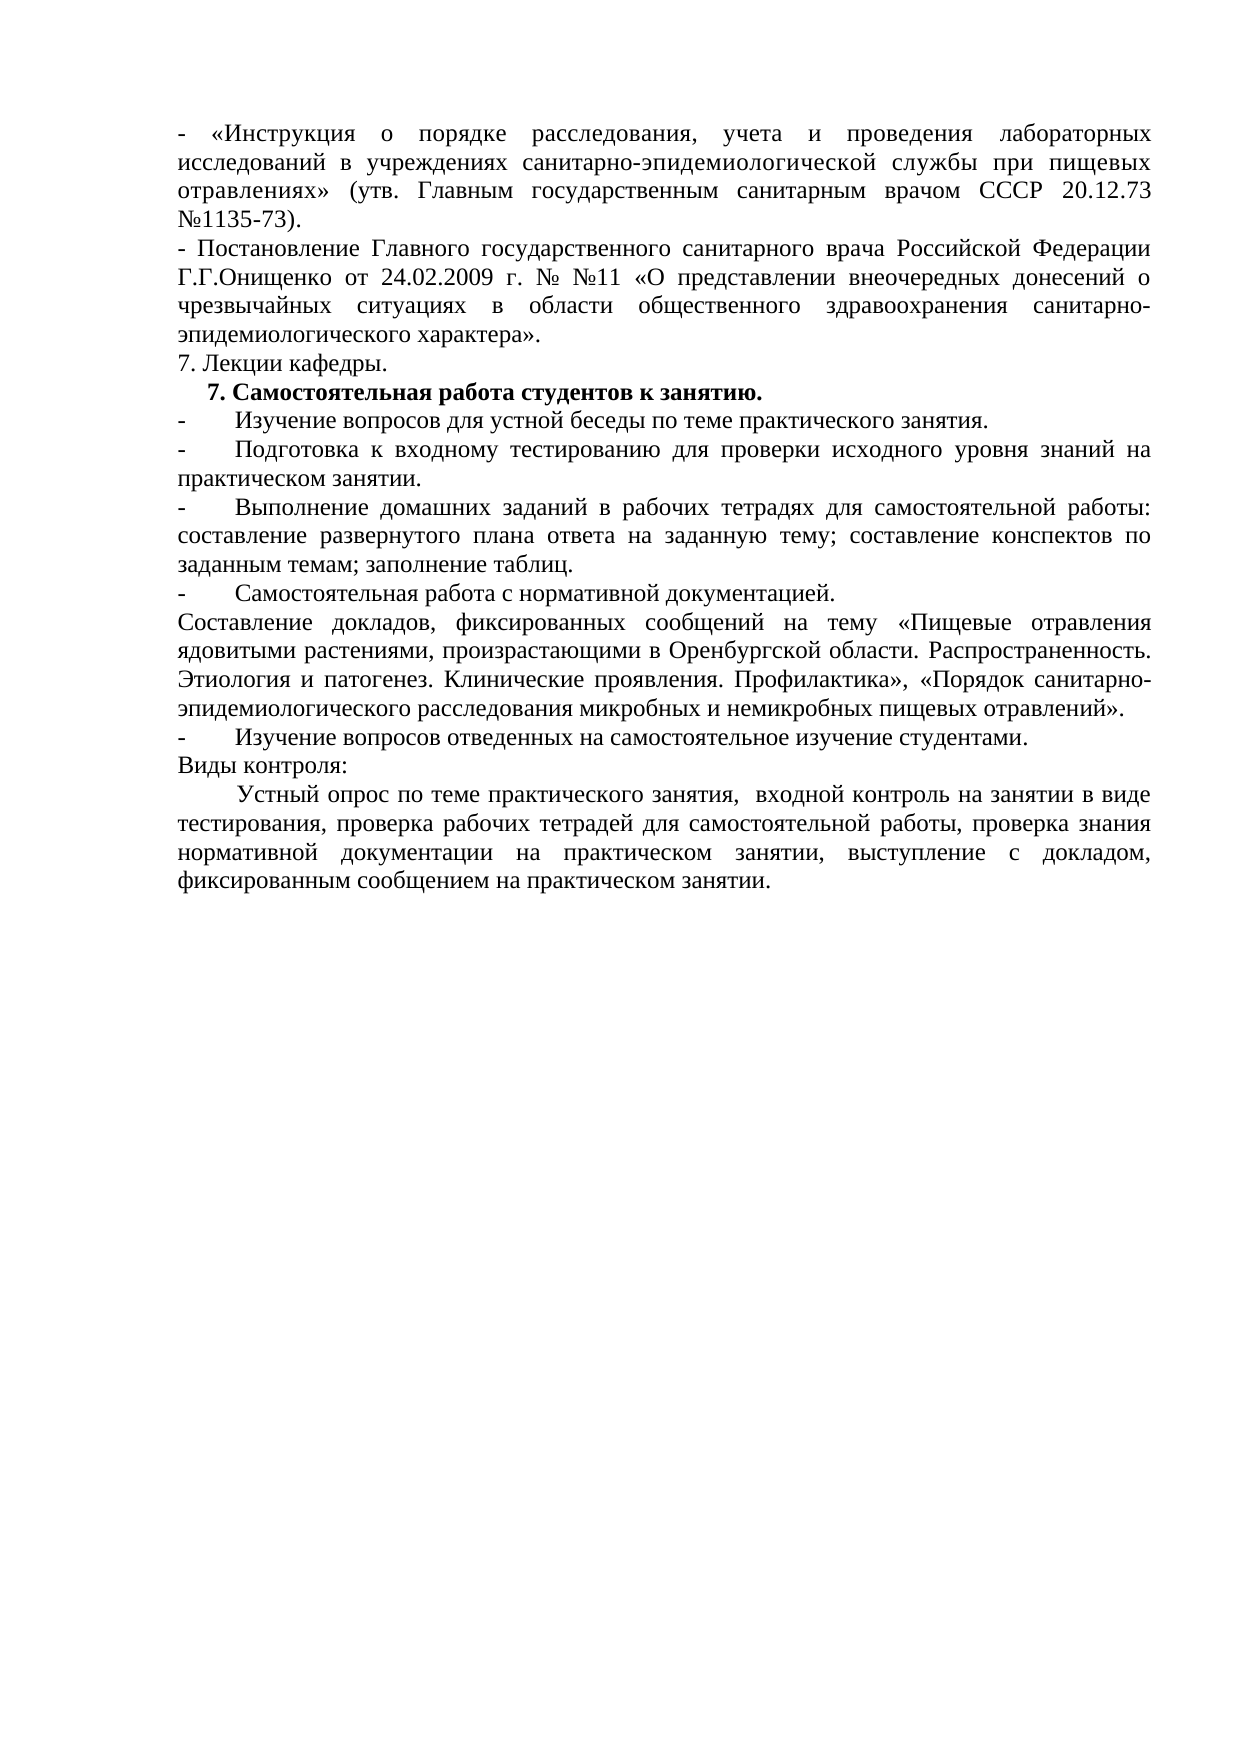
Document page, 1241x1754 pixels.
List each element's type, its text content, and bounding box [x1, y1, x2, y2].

text Составление докладов, фиксированных сообщений на тему «Пищевые отравления ядовитыми растениями, произрастающими в Оренбургской области. Распространенность. Этиология и патогенез. Клинические проявления. Профилактика», «Порядок санитарно-эпидемиологического расследования микробных и немикробных пищевых отравлений». [177, 607, 1152, 722]
text - Постановление Главного государственного санитарного врача Российской Федерации Г.Г.Онищенко от 24.02.2009 г. № №11 «О представлении внеочередных донесений о чрезвычайных ситуациях в области общественного здравоохранения санитарно-эпидемиологического характера». [177, 233, 1152, 348]
list Изучение вопросов отведенных на самостоятельное изучение студентами. [177, 722, 1152, 751]
text Устный опрос по теме практического занятия, входной контроль на занятии в виде тестирования, проверка рабочих тетрадей для самостоятельной работы, проверка знания нормативной документации на практическом занятии, выступление с докладом, фиксированным сообщением на практическом занятии. [177, 779, 1152, 894]
list Самостоятельная работа с нормативной документацией. [177, 578, 1152, 607]
text 7. Лекции кафедры. [177, 348, 1152, 377]
text - «Инструкция о порядке расследования, учета и проведения лабораторных исследований в учреждениях санитарно-эпидемиологической службы при пищевых отравлениях» (утв. Главным государственным санитарным врачом СССР 20.12.73 №1135-73). [177, 118, 1152, 233]
text 7. Самостоятельная работа студентов к занятию. [177, 377, 1152, 406]
list Подготовка к входному тестированию для проверки исходного уровня знаний на практическом занятии. [177, 434, 1152, 492]
list Выполнение домашних заданий в рабочих тетрадях для самостоятельной работы: составление развернутого плана ответа на заданную тему; составление конспектов по заданным темам; заполнение таблиц. [177, 492, 1152, 578]
text Виды контроля: [177, 751, 1152, 779]
list Изучение вопросов для устной беседы по теме практического занятия. [177, 406, 1152, 434]
